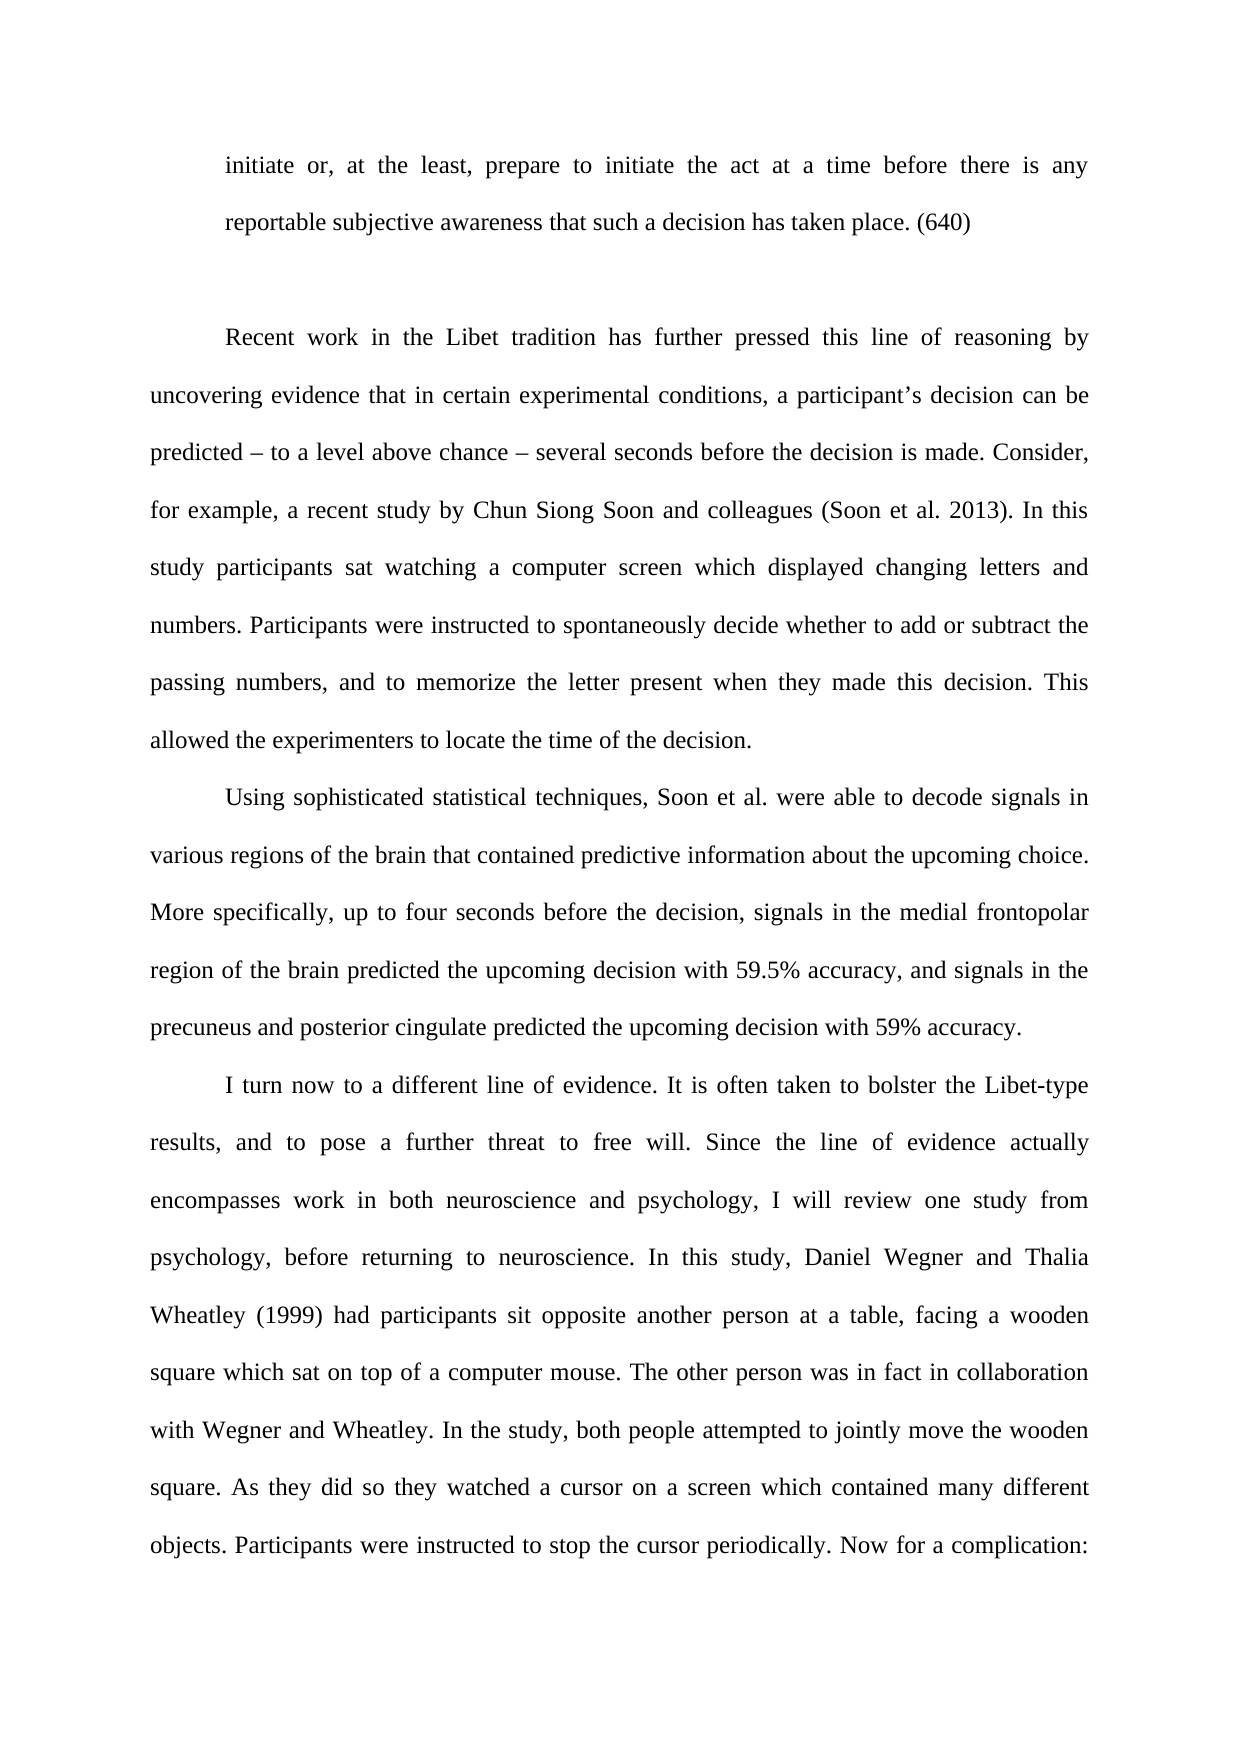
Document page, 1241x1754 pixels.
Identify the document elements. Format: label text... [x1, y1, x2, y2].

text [225, 150, 1090, 236]
text Using sophisticated statistical techniques, Soon et al. were able to decode signals in various regions of the brain that contained predictive information about the upcoming choice. More specifically, up to four seconds before the decision, signals in the medial frontopolar region of the brain predicted the upcoming decision with 59.5% accuracy, and signals in the precuneus and posterior cingulate predicted the upcoming decision with 59% accuracy. [150, 782, 1090, 1041]
text Recent work in the Libet tradition has further pressed this line of reasoning by uncovering evidence that in certain experimental conditions, a participant’s decision can be predicted – to a level above chance – several seconds before the decision is made. Consider, for example, a recent study by Chun Siong Soon and colleagues (Soon et al. 2013). In this study participants sat watching a computer screen which displayed changing letters and numbers. Participants were instructed to spontaneously decide whether to add or subtract the passing numbers, and to memorize the letter present when they made this decision. This allowed the experimenters to locate the time of the decision. [150, 322, 1090, 754]
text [150, 1070, 1090, 1559]
